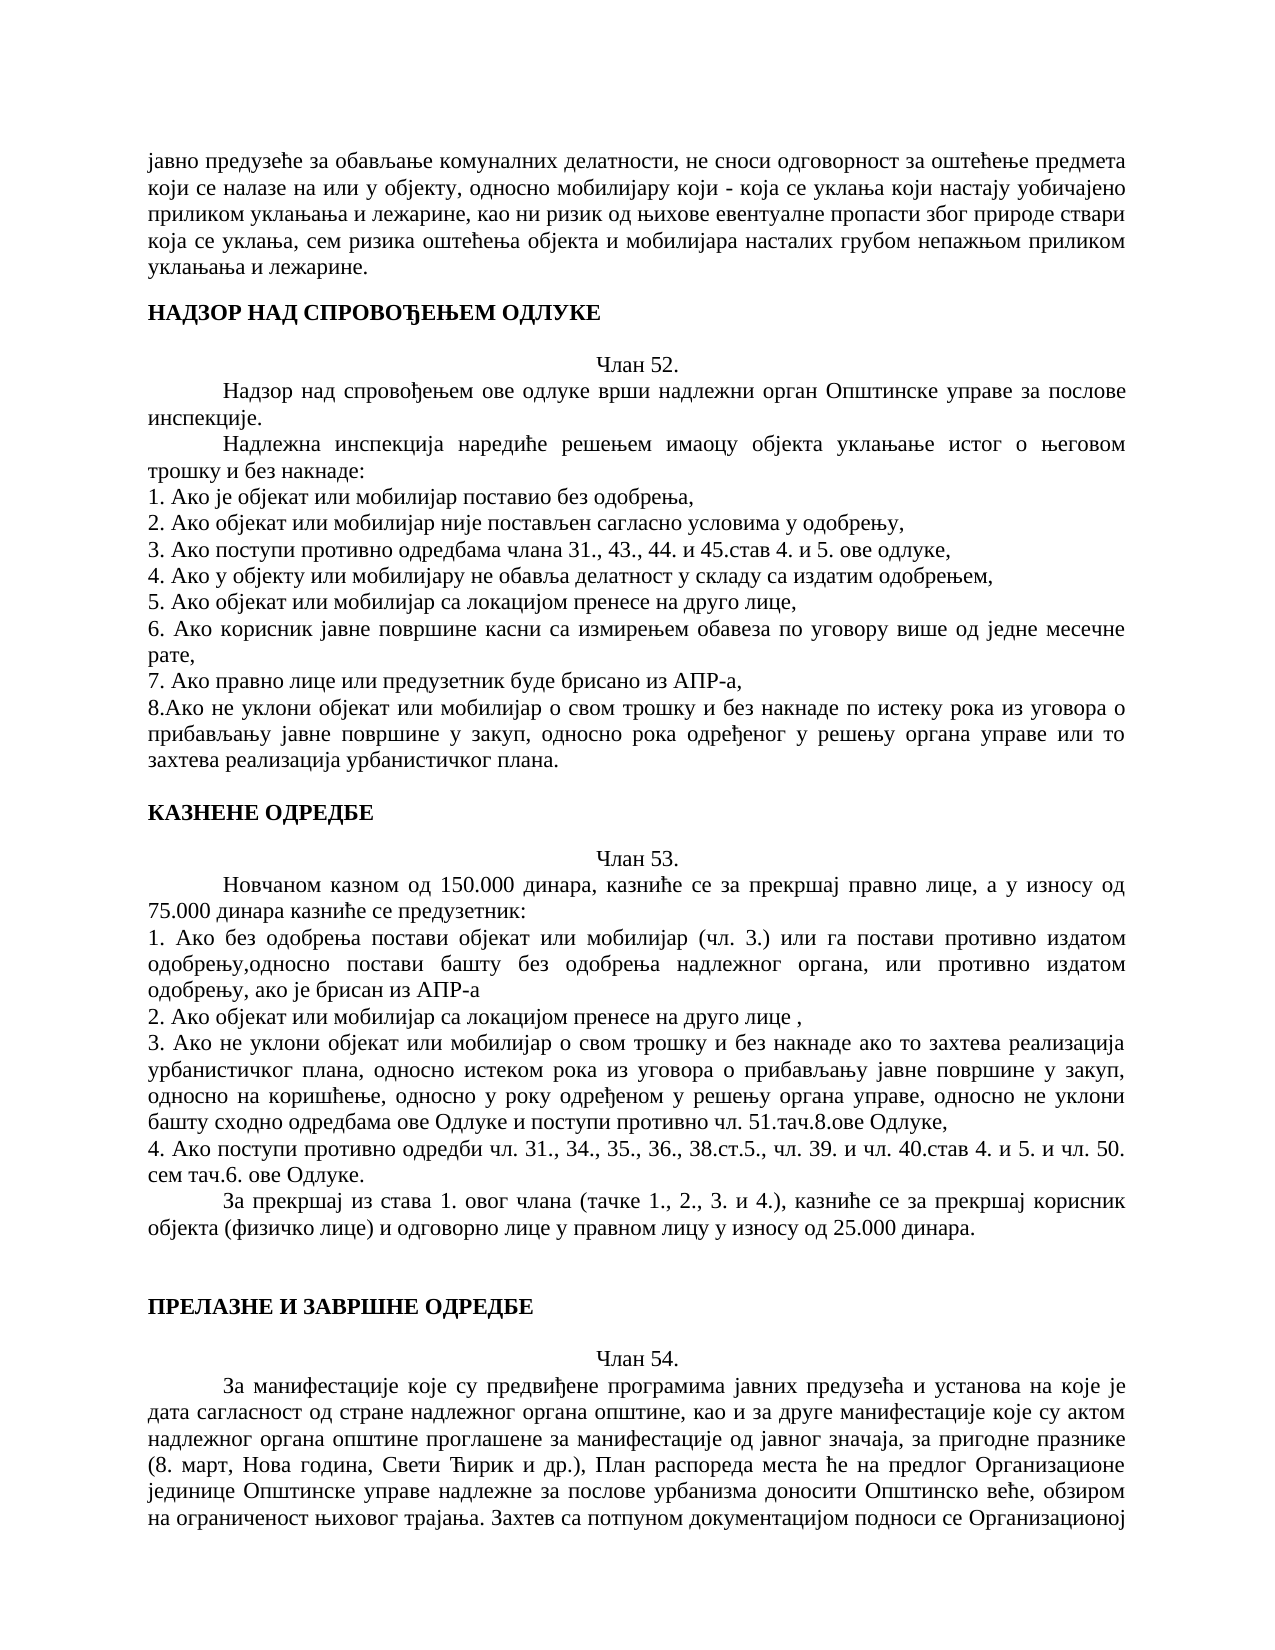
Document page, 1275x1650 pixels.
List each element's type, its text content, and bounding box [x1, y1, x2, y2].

text 2. Ако објекат или мобилијар није постављен сагласно условима у одобрењу, [148, 509, 1127, 536]
text Члан 54. [148, 1346, 1127, 1372]
text Надлежна инспекција наредиће решењем имаоцу објекта уклањање истог о његовом трошку и без накнаде: [148, 430, 1127, 483]
text 3. Ако не уклони објекат или мобилијар о свом трошку и без накнаде ако то захтева реализација урбанистичког плана, односно истеком рока из уговора о прибављању јавне површине у закуп, односно на коришћење, односно у року одређеном у решењу органа управе, односно не уклони башту сходно одредбама ове Одлуке и поступи противно чл. 51.тач.8.ове Одлуке, [148, 1029, 1127, 1135]
text 7. Ако правно лице или предузетник буде брисано из АПР-а, [148, 667, 1127, 694]
text КАЗНЕНЕ ОДРЕДБЕ [148, 799, 1127, 826]
text 8.Ако не уклони објекат или мобилијар о свом трошку и без накнаде по истеку рока из уговора о прибављању јавне површине у закуп, односно рока одређеног у решењу органа управе или то захтева реализација урбанистичког плана. [148, 694, 1127, 773]
text 1. Ако без одобрења постави објекат или мобилијар (чл. 3.) или га постави противно издатом одобрењу,односно постави башту без одобрења надлежног органа, или противно издатом одобрењу, ако је брисан из АПР-а [148, 924, 1127, 1003]
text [148, 148, 1127, 279]
text Члан 53. [148, 845, 1127, 871]
text 2. Ако објекат или мобилијар са локацијом пренесе на друго лице , [148, 1003, 1127, 1029]
text 3. Ако поступи противно одредбама члана 31., 43., 44. и 45.став 4. и 5. ове одлуке, [148, 536, 1127, 562]
text 4. Ако поступи противно одредби чл. 31., 34., 35., 36., 38.ст.5., чл. 39. и чл. 40.став 4. и 5. и чл. 50. сем тач.6. ове Одлуке. [148, 1135, 1127, 1187]
text 5. Ако објекат или мобилијар са локацијом пренесе на друго лице, [148, 588, 1127, 615]
text 4. Ако у објекту или мобилијару не обавља делатност у складу са издатим одобрењем, [148, 562, 1127, 588]
text Новчаном казном од 150.000 динара, казниће се за прекршај правно лице, а у износу од 75.000 динара казниће се предузетник: [148, 871, 1127, 924]
text Члан 52. [148, 351, 1127, 378]
text За прекршај из става 1. овог члана (тачке 1., 2., 3. и 4.), казниће се за прекршај корисник објекта (физичко лице) и одговорно лице у правном лицу у износу од 25.000 динара. [148, 1187, 1127, 1240]
text 1. Ако је објекат или мобилијар поставио без одобрења, [148, 483, 1127, 509]
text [148, 1372, 1127, 1530]
text Надзор над спровођењем ове одлуке врши надлежни орган Општинске управе за послове инспекције. [148, 378, 1127, 430]
text 6. Ако корисник јавне површине касни са измирењем обавеза по уговору више од једне месечне рате, [148, 615, 1127, 667]
text НАДЗОР НАД СПРОВОЂЕЊЕМ ОДЛУКЕ [148, 298, 1127, 325]
text ПРЕЛАЗНЕ И ЗАВРШНЕ ОДРЕДБЕ [148, 1293, 1127, 1319]
